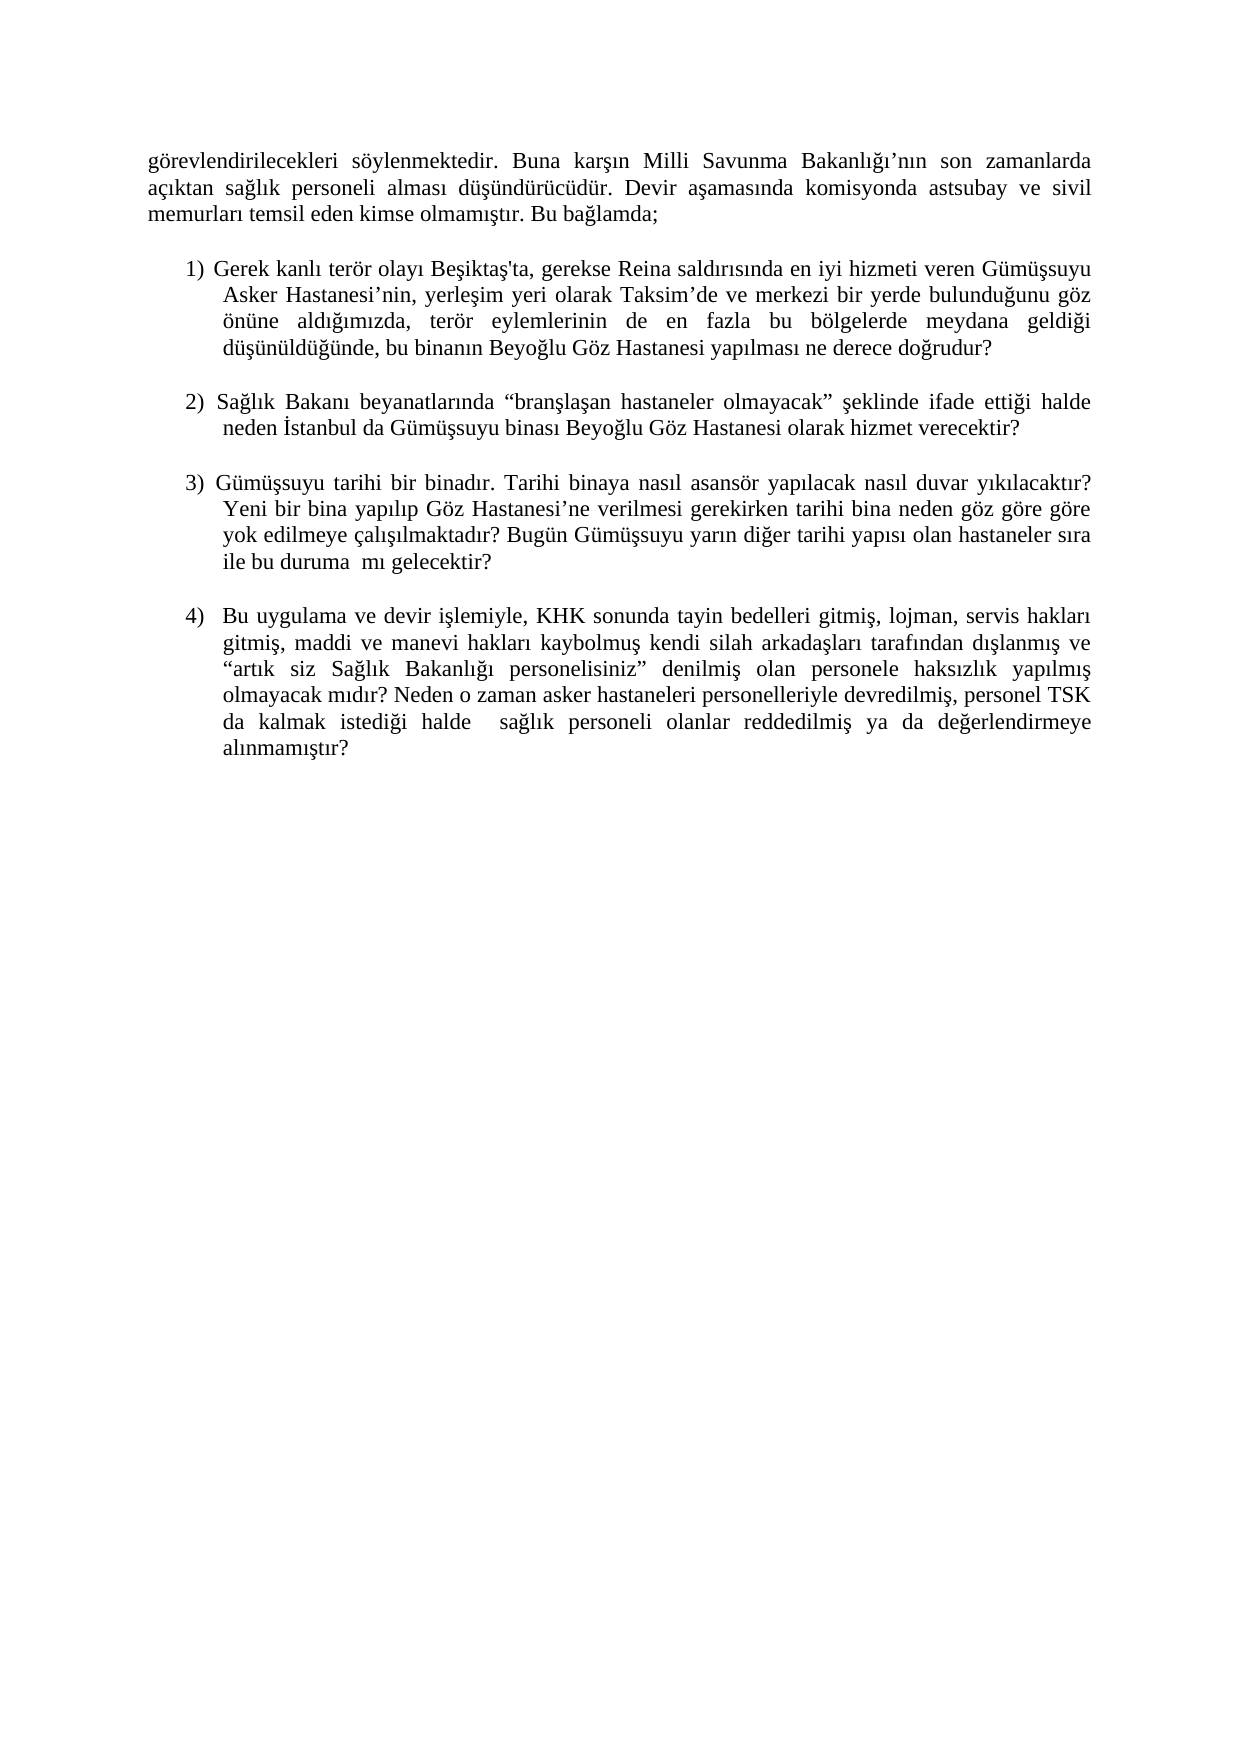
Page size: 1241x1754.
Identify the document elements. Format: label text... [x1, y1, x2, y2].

list Sağlık Bakanı beyanatlarında “branşlaşan hastaneler olmayacak” şeklinde ifade ettiği halde neden İstanbul da Gümüşsuyu binası Beyoğlu Göz Hastanesi olarak hizmet verecektir? [185, 388, 1093, 441]
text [148, 148, 1093, 227]
list Gümüşsuyu tarihi bir binadır. Tarihi binaya nasıl asansör yapılacak nasıl duvar yıkılacaktır? Yeni bir bina yapılıp Göz Hastanesi’ne verilmesi gerekirken tarihi bina neden göz göre göre yok edilmeye çalışılmaktadır? Bugün Gümüşsuyu yarın diğer tarihi yapısı olan hastaneler sıra ile bu duruma mı gelecektir? [185, 469, 1093, 574]
list Bu uygulama ve devir işlemiyle, KHK sonunda tayin bedelleri gitmiş, lojman, servis hakları gitmiş, maddi ve manevi hakları kaybolmuş kendi silah arkadaşları tarafından dışlanmış ve “artık siz Sağlık Bakanlığı personelisiniz” denilmiş olan personele haksızlık yapılmış olmayacak mıdır? Neden o zaman asker hastaneleri personelleriyle devredilmiş, personel TSK da kalmak istediği halde sağlık personeli olanlar reddedilmiş ya da değerlendirmeye alınmamıştır? [185, 602, 1093, 760]
list Gerek kanlı terör olayı Beşiktaş'ta, gerekse Reina saldırısında en iyi hizmeti veren Gümüşsuyu Asker Hastanesi’nin, yerleşim yeri olarak Taksim’de ve merkezi bir yerde bulunduğunu göz önüne aldığımızda, terör eylemlerinin de en fazla bu bölgelerde meydana geldiği düşünüldüğünde, bu binanın Beyoğlu Göz Hastanesi yapılması ne derece doğrudur? [185, 255, 1093, 360]
